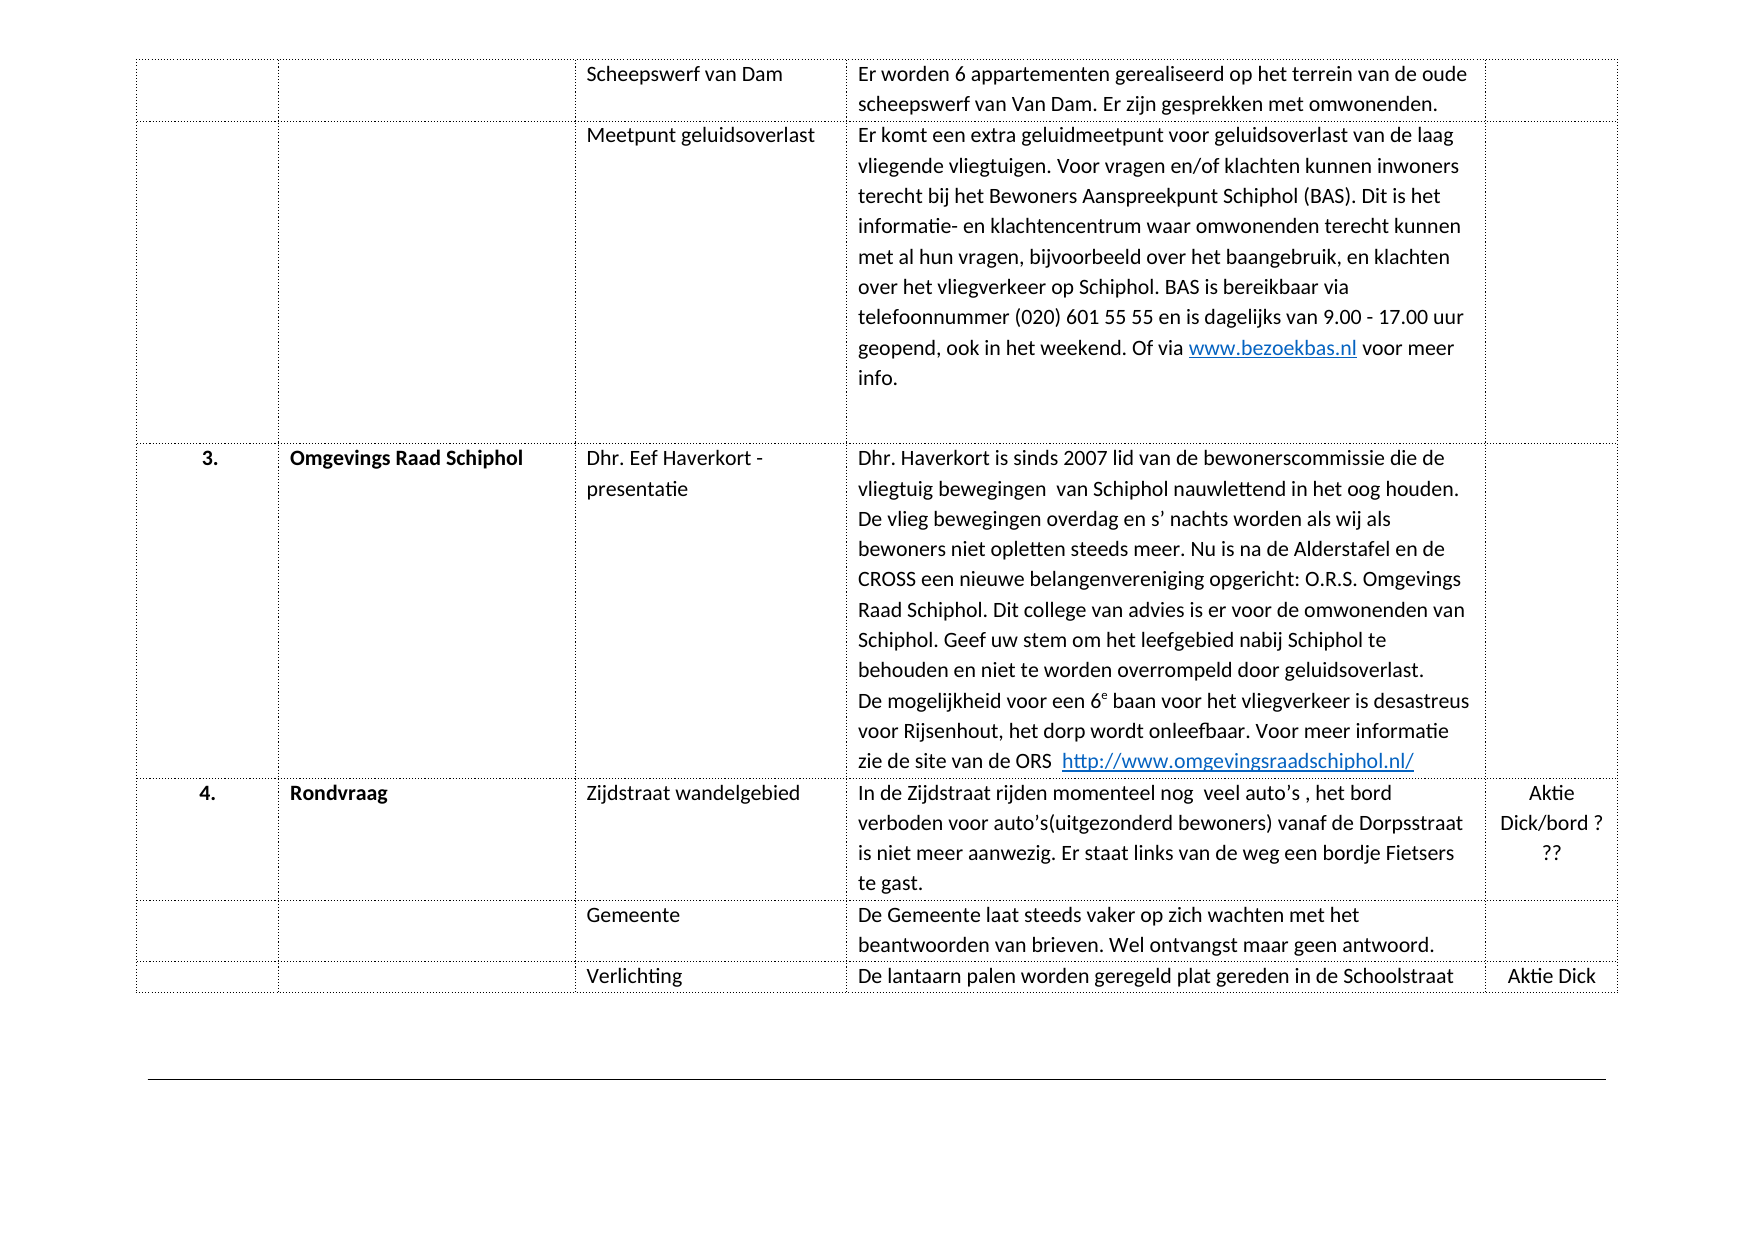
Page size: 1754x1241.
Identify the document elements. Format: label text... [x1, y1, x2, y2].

table_cell [1486, 443, 1618, 778]
table_cell 4. [136, 778, 279, 900]
table_cell In de Zijdstraat rijden momenteel nog veel auto’s , het bord verboden voor auto’s(uitgezonderd bewoners) vanaf de Dorpsstraat is niet meer aanwezig. Er staat links van de weg een bordje Fietsers te gast. [847, 778, 1486, 900]
table_cell Aktie Dick [1486, 961, 1618, 992]
table_cell [279, 961, 575, 992]
table_cell Er komt een extra geluidmeetpunt voor geluidsoverlast van de laag vliegende vliegtuigen. Voor vragen en/of klachten kunnen inwoners terecht bij het Bewoners Aanspreekpunt Schiphol (BAS). Dit is het informatie- en klachtencentrum waar omwonenden terecht kunnen met al hun vragen, bijvoorbeeld over het baangebruik, en klachten over het vliegverkeer op Schiphol. BAS is bereikbaar via telefoonnummer (020) 601 55 55 en is dagelijks van 9.00 - 17.00 uur geopend, ook in het weekend. Of via www.bezoekbas.nl voor meer info. [847, 121, 1486, 443]
table_cell Gemeente [575, 900, 847, 961]
table_cell Dhr. Haverkort is sinds 2007 lid van de bewonerscommissie die de vliegtuig bewegingen van Schiphol nauwlettend in het oog houden. De vlieg bewegingen overdag en s’ nachts worden als wij als bewoners niet opletten steeds meer. Nu is na de Alderstafel en de CROSS een nieuwe belangenvereniging opgericht: O.R.S. Omgevings Raad Schiphol. Dit college van advies is er voor de omwonenden van Schiphol. Geef uw stem om het leefgebied nabij Schiphol te behouden en niet te worden overrompeld door geluidsoverlast. De mogelijkheid voor een 6e baan voor het vliegverkeer is desastreus voor Rijsenhout, het dorp wordt onleefbaar. Voor meer informatie zie de site van de ORS http://www.omgevingsraadschiphol.nl/ [847, 443, 1486, 778]
table_cell [136, 121, 279, 443]
table_cell De Gemeente laat steeds vaker op zich wachten met het beantwoorden van brieven. Wel ontvangst maar geen antwoord. [847, 900, 1486, 961]
table_cell Aktie Dick/bord ??? [1486, 778, 1618, 900]
table_cell Zijdstraat wandelgebied [575, 778, 847, 900]
table_cell [279, 900, 575, 961]
table_cell Meetpunt geluidsoverlast [575, 121, 847, 443]
table_cell Omgevings Raad Schiphol [279, 443, 575, 778]
table_cell 3. [136, 443, 279, 778]
table_cell Scheepswerf van Dam [575, 59, 847, 121]
table_cell [1486, 121, 1618, 443]
table_cell [1486, 59, 1618, 121]
table_cell [1486, 900, 1618, 961]
table_cell Er worden 6 appartementen gerealiseerd op het terrein van de oude scheepswerf van Van Dam. Er zijn gesprekken met omwonenden. [847, 59, 1486, 121]
table_cell [136, 961, 279, 992]
table_cell [136, 59, 279, 121]
table_cell [279, 59, 575, 121]
table_cell [279, 121, 575, 443]
table_cell Verlichting [575, 961, 847, 992]
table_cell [847, 961, 1486, 992]
table_cell Dhr. Eef Haverkort - presentatie [575, 443, 847, 778]
table_cell [136, 900, 279, 961]
table_cell Rondvraag [279, 778, 575, 900]
